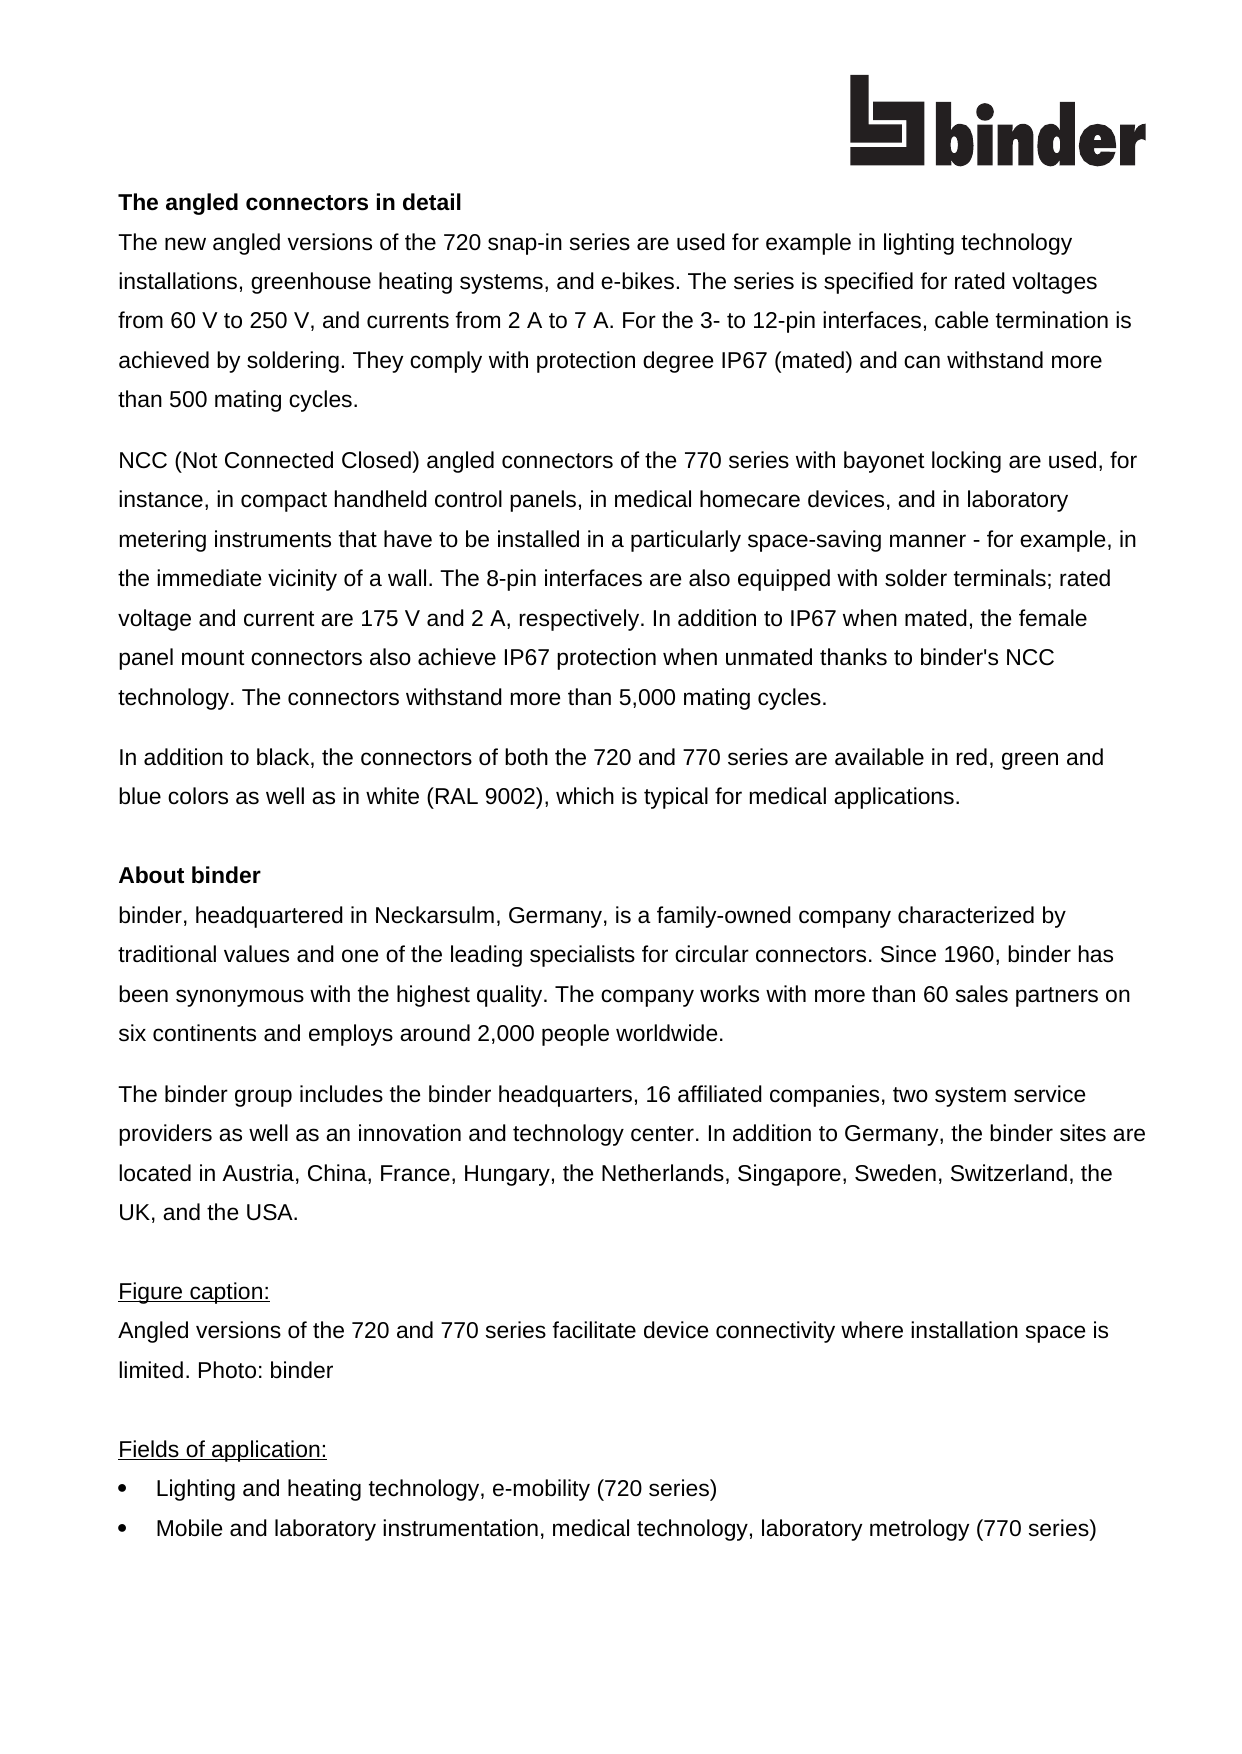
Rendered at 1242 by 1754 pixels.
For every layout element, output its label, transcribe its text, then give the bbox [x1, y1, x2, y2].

text The binder group includes the binder headquarters, 16 affiliated companies, two system service providers as well as an innovation and technology center. In addition to Germany, the binder sites are located in Austria, China, France, Hungary, the Netherlands, Singapore, Sweden, Switzerland, the UK, and the USA. Figure caption: Angled versions of the 720 and 770 series facilitate device connectivity where installation space is limited. Photo: binder Fields of application: [118, 1081, 1148, 1462]
text NCC (Not Connected Closed) angled connectors of the 770 series with bayonet locking are used, for instance, in compact handheld control panels, in medical homecare devices, and in laboratory metering instruments that have to be installed in a particularly space-saving manner - for example, in the immediate vicinity of a wall. The 8-pin interfaces are also equipped with solder terminals; rated voltage and current are 175 V and 2 A, respectively. In addition to IP67 when mated, the female panel mount connectors also achieve IP67 protection when unmated thanks to binder's NCC technology. The connectors withstand more than 5,000 mating cycles. [118, 447, 1148, 710]
list Lighting and heating technology, e-mobility (720 series) [118, 1475, 1148, 1502]
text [118, 189, 1148, 413]
text In addition to black, the connectors of both the 720 and 770 series are available in red, green and blue colors as well as in white (RAL 9002), which is typical for medical applications. About binder binder, headquartered in Neckarsulm, Germany, is a family-owned company characterized by traditional values and one of the leading specialists for circular connectors. Since 1960, binder has been synonymous with the highest quality. The company works with more than 60 sales partners on six continents and employs around 2,000 people worldwide. [118, 744, 1148, 1047]
list Mobile and laboratory instrumentation, medical technology, laboratory metrology (770 series) [118, 1515, 1148, 1541]
